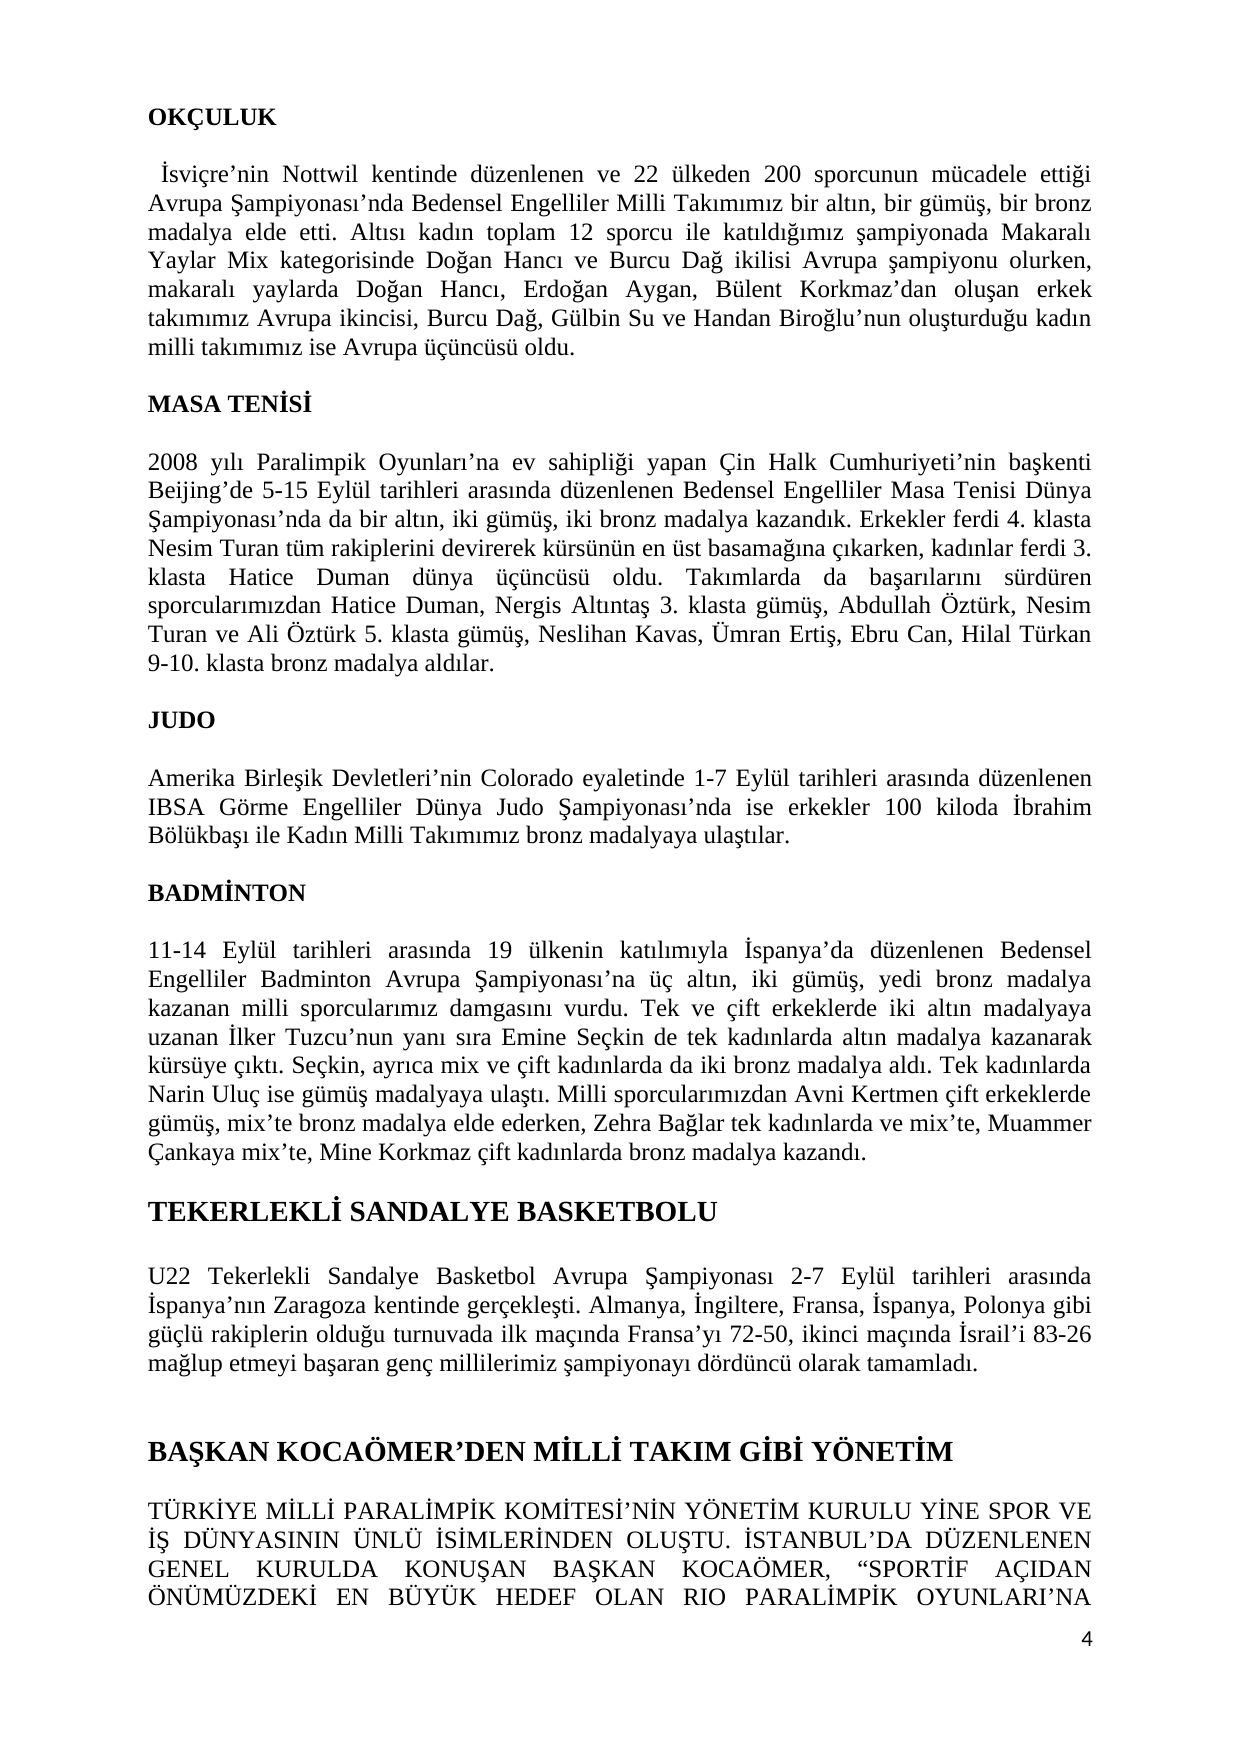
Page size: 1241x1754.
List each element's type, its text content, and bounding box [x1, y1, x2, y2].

text 2008 yılı Paralimpik Oyunları’na ev sahipliği yapan Çin Halk Cumhuriyeti’nin başkenti Beijing’de 5-15 Eylül tarihleri arasında düzenlenen Bedensel Engelliler Masa Tenisi Dünya Şampiyonası’nda da bir altın, iki gümüş, iki bronz madalya kazandık. Erkekler ferdi 4. klasta Nesim Turan tüm rakiplerini devirerek kürsünün en üst basamağına çıkarken, kadınlar ferdi 3. klasta Hatice Duman dünya üçüncüsü oldu. Takımlarda da başarılarını sürdüren sporcularımızdan Hatice Duman, Nergis Altıntaş 3. klasta gümüş, Abdullah Öztürk, Nesim Turan ve Ali Öztürk 5. klasta gümüş, Neslihan Kavas, Ümran Ertiş, Ebru Can, Hilal Türkan 9-10. klasta bronz madalya aldılar. [148, 447, 1093, 677]
text 11-14 Eylül tarihleri arasında 19 ülkenin katılımıyla İspanya’da düzenlenen Bedensel Engelliler Badminton Avrupa Şampiyonası’na üç altın, iki gümüş, yedi bronz madalya kazanan milli sporcularımız damgasını vurdu. Tek ve çift erkeklerde iki altın madalyaya uzanan İlker Tuzcu’nun yanı sıra Emine Seçkin de tek kadınlarda altın madalya kazanarak kürsüye çıktı. Seçkin, ayrıca mix ve çift kadınlarda da iki bronz madalya aldı. Tek kadınlarda Narin Uluç ise gümüş madalyaya ulaştı. Milli sporcularımızdan Avni Kertmen çift erkeklerde gümüş, mix’te bronz madalya elde ederken, Zehra Bağlar tek kadınlarda ve mix’te, Muammer Çankaya mix’te, Mine Korkmaz çift kadınlarda bronz madalya kazandı. [148, 936, 1093, 1166]
text JUDO [148, 706, 1093, 734]
text BADMİNTON [148, 878, 1093, 907]
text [148, 1496, 1093, 1611]
text Amerika Birleşik Devletleri’nin Colorado eyaletinde 1-7 Eylül tarihleri arasında düzenlenen IBSA Görme Engelliler Dünya Judo Şampiyonası’nda ise erkekler 100 kiloda İbrahim Bölükbaşı ile Kadın Milli Takımımız bronz madalyaya ulaştılar. [148, 763, 1093, 849]
text İsviçre’nin Nottwil kentinde düzenlenen ve 22 ülkeden 200 sporcunun mücadele ettiği Avrupa Şampiyonası’nda Bedensel Engelliler Milli Takımımız bir altın, bir gümüş, bir bronz madalya elde etti. Altısı kadın toplam 12 sporcu ile katıldığımız şampiyonada Makaralı Yaylar Mix kategorisinde Doğan Hancı ve Burcu Dağ ikilisi Avrupa şampiyonu olurken, makaralı yaylarda Doğan Hancı, Erdoğan Aygan, Bülent Korkmaz’dan oluşan erkek takımımız Avrupa ikincisi, Burcu Dağ, Gülbin Su ve Handan Biroğlu’nun oluşturduğu kadın milli takımımız ise Avrupa üçüncüsü oldu. [148, 159, 1093, 361]
text BAŞKAN KOCAÖMER’DEN MİLLİ TAKIM GİBİ YÖNETİM [148, 1434, 1093, 1467]
text OKÇULUK [148, 102, 1093, 131]
text MASA TENİSİ [148, 389, 1093, 418]
text TEKERLEKLİ SANDALYE BASKETBOLU [148, 1194, 1093, 1228]
text U22 Tekerlekli Sandalye Basketbol Avrupa Şampiyonası 2-7 Eylül tarihleri arasında İspanya’nın Zaragoza kentinde gerçekleşti. Almanya, İngiltere, Fransa, İspanya, Polonya gibi güçlü rakiplerin olduğu turnuvada ilk maçında Fransa’yı 72-50, ikinci maçında İsrail’i 83-26 mağlup etmeyi başaran genç millilerimiz şampiyonayı dördüncü olarak tamamladı. [148, 1261, 1093, 1376]
